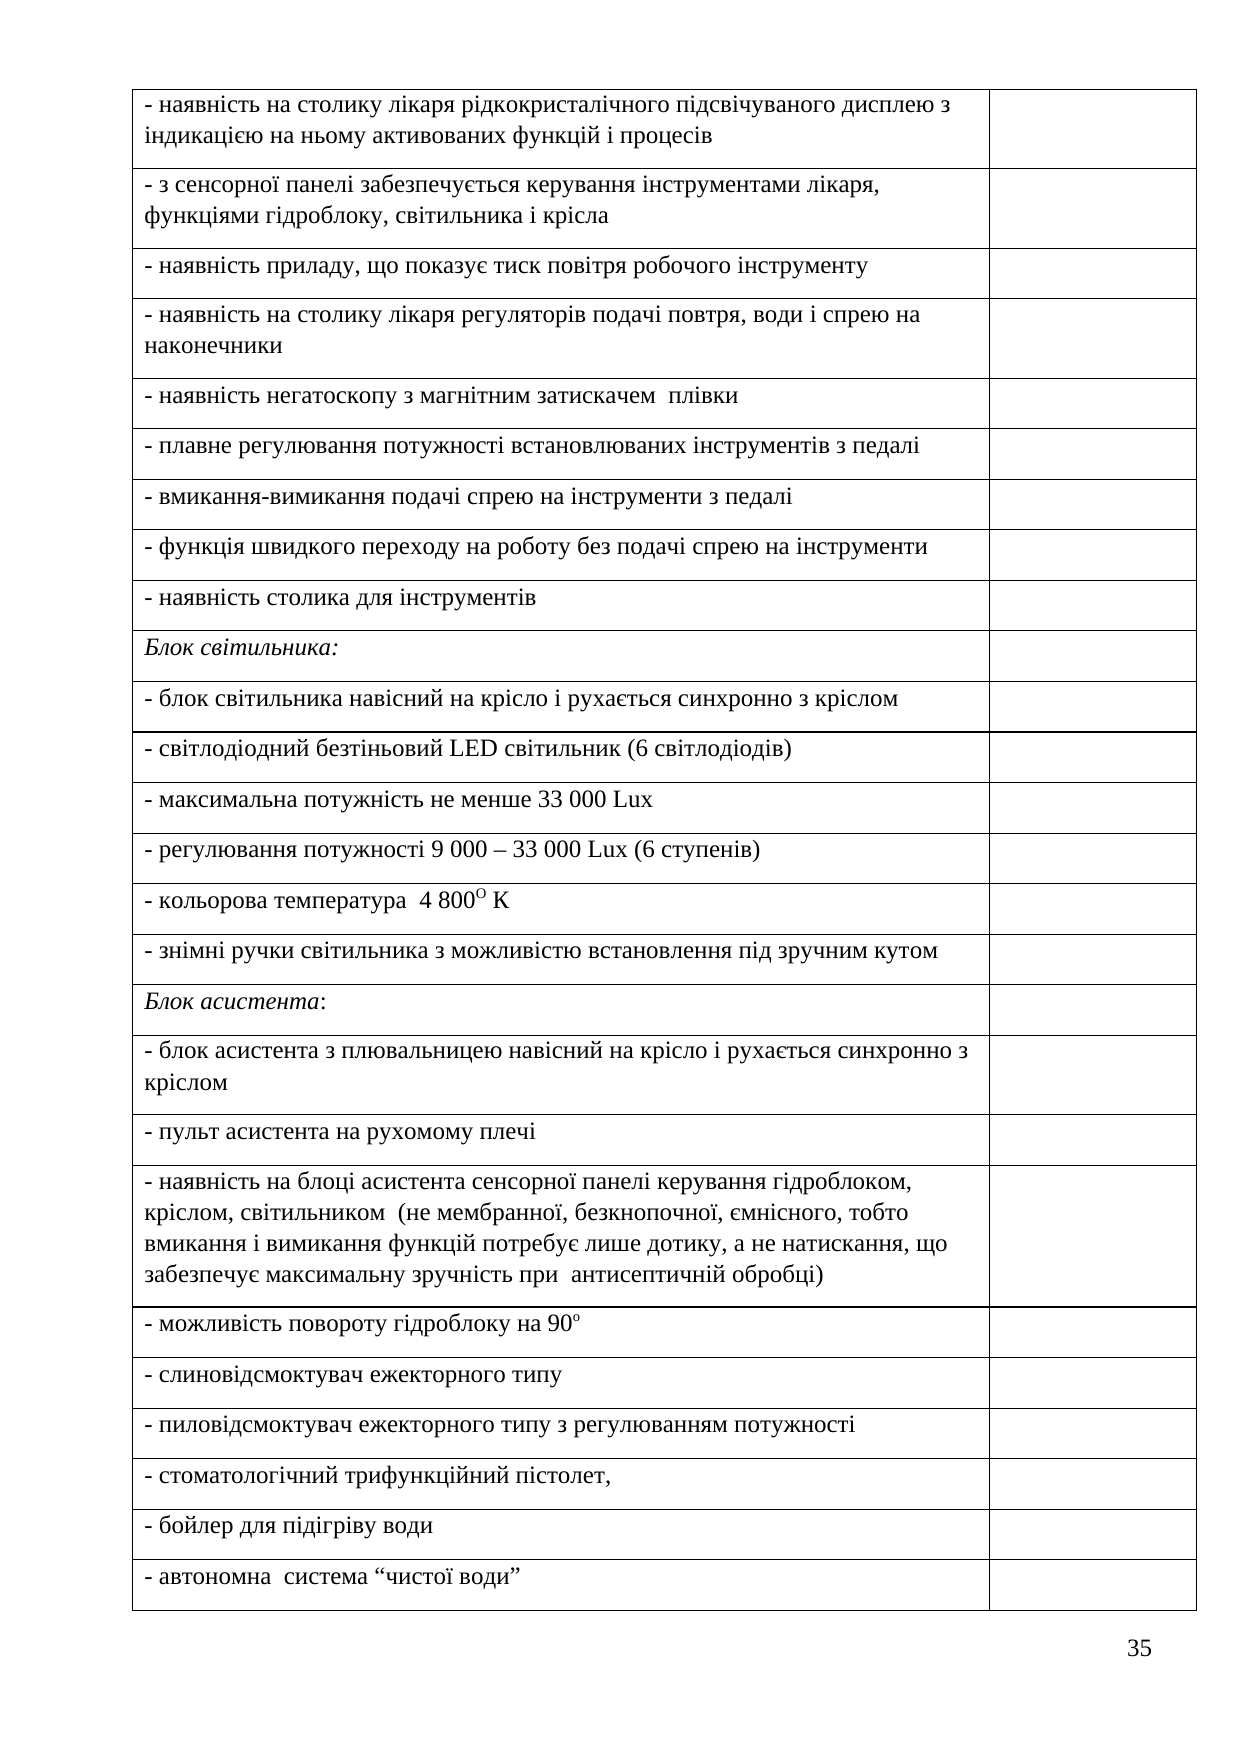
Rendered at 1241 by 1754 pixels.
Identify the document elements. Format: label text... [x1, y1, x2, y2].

table_cell [990, 783, 1196, 832]
table_cell - можливість повороту гідроблоку на 90о [133, 1308, 989, 1357]
table_cell [990, 1459, 1196, 1508]
table_cell [990, 429, 1196, 479]
table_cell - пульт асистента на рухомому плечі [133, 1115, 989, 1165]
table_cell [990, 884, 1196, 933]
table_cell [990, 1036, 1196, 1114]
table_cell - пиловідсмоктувач ежекторного типу з регулюванням потужності [133, 1409, 989, 1458]
table_cell - світлодіодний безтіньовий LED світильник (6 світлодіодів) [133, 733, 989, 782]
table_cell - слиновідсмоктувач ежекторного типу [133, 1358, 989, 1407]
table_cell - функція швидкого переходу на роботу без подачі спрею на інструменти [133, 530, 989, 580]
table_cell - наявність на столику лікаря регуляторів подачі повтря, води і спрею на наконечники [133, 299, 989, 378]
table_cell - блок асистента з плювальницею навісний на крісло і рухається синхронно з кріслом [133, 1036, 989, 1114]
table_cell Блок асистента: [133, 985, 989, 1034]
table_cell [990, 379, 1196, 428]
table_cell - кольорова температура 4 800О К [133, 884, 989, 933]
table_cell - з сенсорної панелі забезпечується керування інструментами лікаря, функціями гідроблоку, світильника і крісла [133, 169, 989, 248]
table_cell - наявність на блоці асистента сенсорної панелі керування гідроблоком, кріслом, світильником (не мембранної, безкнопочної, ємнісного, тобто вмикання і вимикання функцій потребує лише дотику, а не натискання, що забезпечує максимальну зручність при антисептичній обробці) [133, 1166, 989, 1306]
table_cell - наявність столика для інструментів [133, 581, 989, 630]
table_cell [990, 682, 1196, 731]
table_cell - вмикання-вимикання подачі спрею на інструменти з педалі [133, 480, 989, 529]
table_cell [990, 834, 1196, 883]
table_cell [990, 1510, 1196, 1559]
table_cell [990, 935, 1196, 984]
table_cell - наявність на столику лікаря рідкокристалічного підсвічуваного дисплею з індикацією на ньому активованих функцій і процесів [133, 90, 989, 168]
table_cell [990, 1560, 1196, 1609]
table_cell - наявність негатоскопу з магнітним затискачем плівки [133, 379, 989, 428]
table_cell - наявність приладу, що показує тиск повітря робочого інструменту [133, 249, 989, 298]
table_cell [990, 631, 1196, 681]
table_cell - знімні ручки світильника з можливістю встановлення під зручним кутом [133, 935, 989, 984]
table_cell Блок світильника: [133, 631, 989, 681]
table_cell [990, 985, 1196, 1034]
table_cell - автономна система “чистої води” [133, 1560, 989, 1609]
table_cell [990, 169, 1196, 248]
table_cell [990, 733, 1196, 782]
table_cell [990, 1308, 1196, 1357]
table_cell - максимальна потужність не менше 33 000 Lux [133, 783, 989, 832]
table_cell [990, 1166, 1196, 1306]
table_cell - стоматологічний трифункційний пістолет, [133, 1459, 989, 1508]
table_cell [990, 90, 1196, 168]
table_cell - плавне регулювання потужності встановлюваних інструментів з педалі [133, 429, 989, 479]
table_cell [990, 480, 1196, 529]
table_cell - регулювання потужності 9 000 – 33 000 Lux (6 ступенів) [133, 834, 989, 883]
table_cell [990, 530, 1196, 580]
table_cell - бойлер для підігріву води [133, 1510, 989, 1559]
table_cell [990, 581, 1196, 630]
table_cell [990, 1115, 1196, 1165]
table_cell [990, 1358, 1196, 1407]
table_cell [990, 299, 1196, 378]
table_cell [990, 1409, 1196, 1458]
table_cell [990, 249, 1196, 298]
table_cell - блок світильника навісний на крісло і рухається синхронно з кріслом [133, 682, 989, 731]
